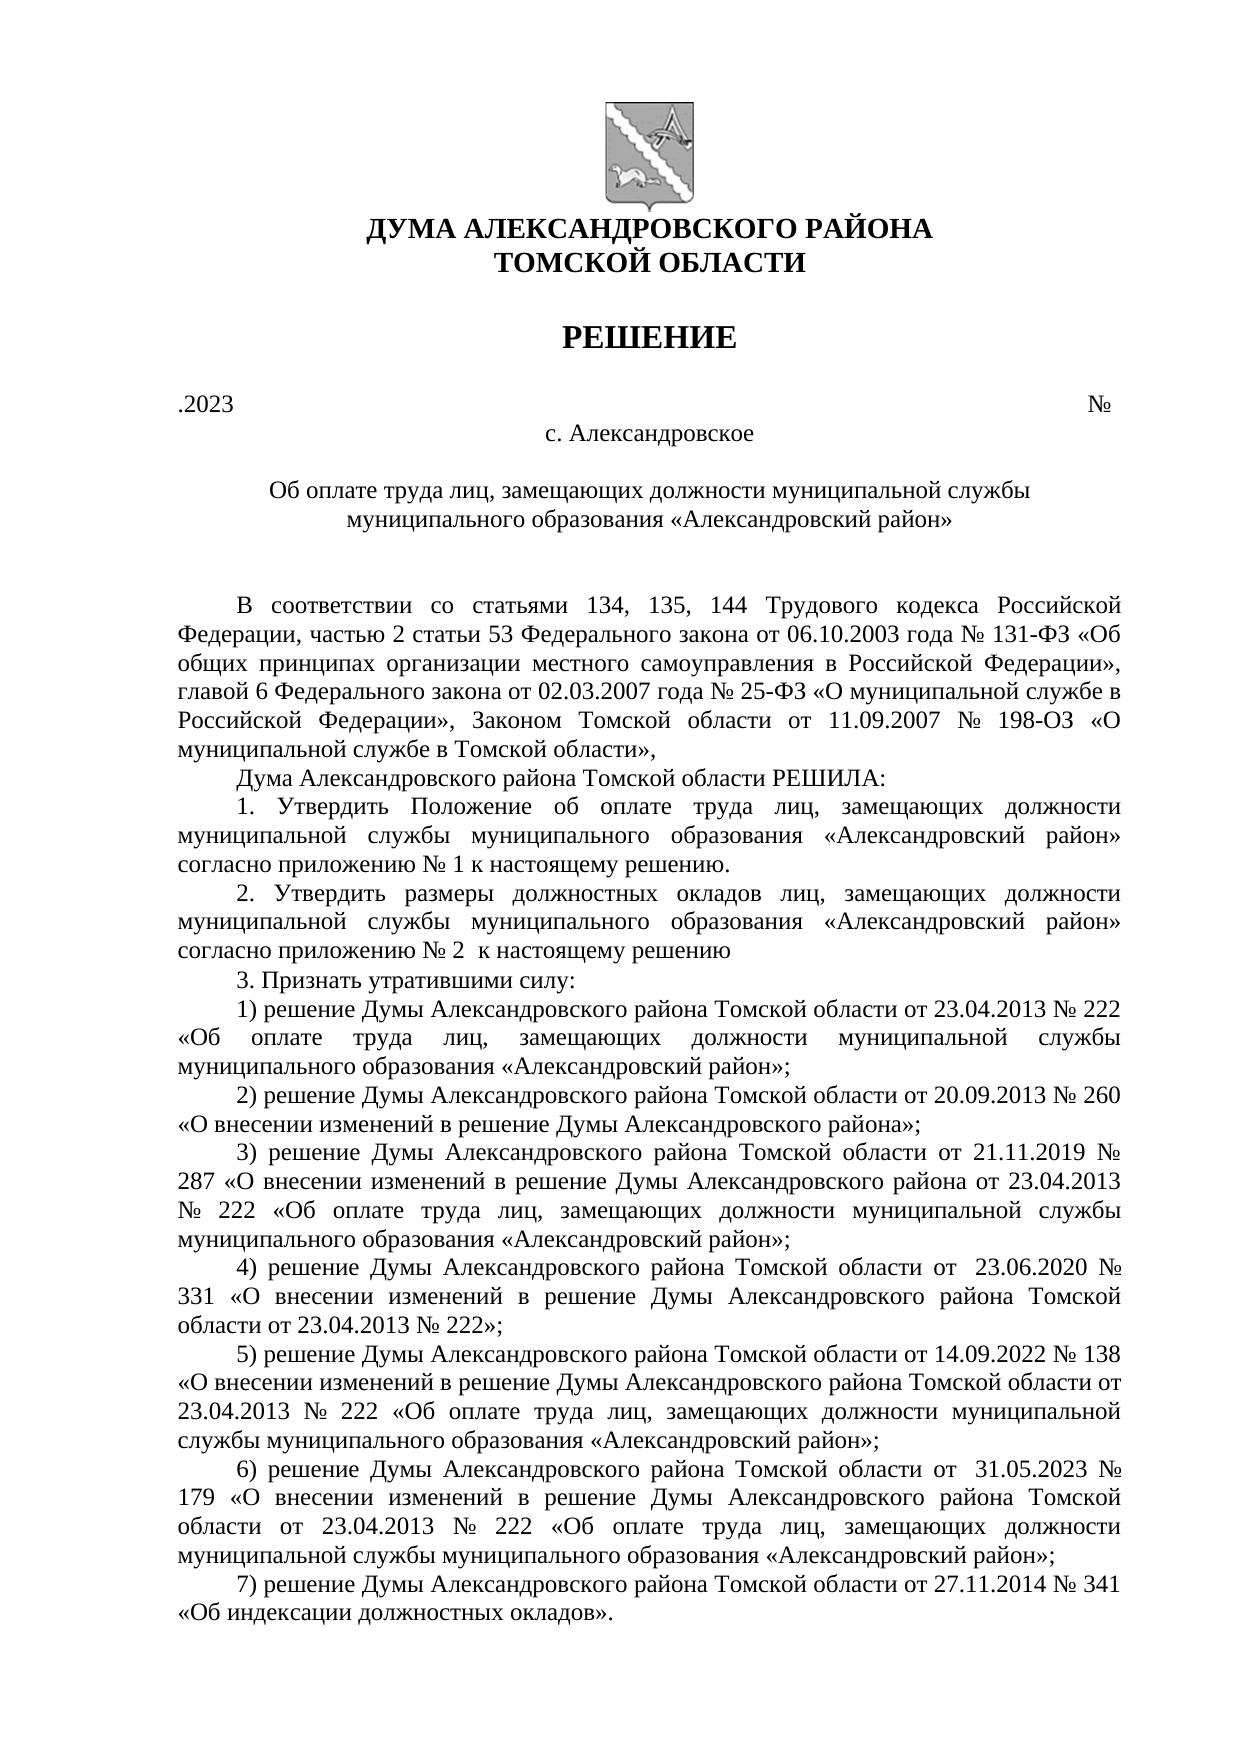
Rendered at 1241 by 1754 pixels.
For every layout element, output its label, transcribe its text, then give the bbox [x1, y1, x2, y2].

picture [605, 102, 694, 212]
text 2) решение Думы Александровского района Томской области от 20.09.2013 № 260 «О внесении изменений в решение Думы Александровского района»; [177, 1080, 1122, 1137]
text с. Александровское [177, 418, 1122, 446]
text 3) решение Думы Александровского района Томской области от 21.11.2019 № 287 «О внесении изменений в решение Думы Александровского района от 23.04.2013 № 222 «Об оплате труда лиц, замещающих должности муниципальной службы муниципального образования «Александровский район»; [177, 1137, 1122, 1252]
table_header Об оплате труда лиц, замещающих должности муниципальной службы муниципального образования «Александровский район» [177, 475, 1122, 561]
text 1. Утвердить Положение об оплате труда лиц, замещающих должности муниципальной службы муниципального образования «Александровский район» согласно приложению № 1 к настоящему решению. [177, 791, 1122, 878]
text ДУМА АЛЕКСАНДРОВСКОГО РАЙОНА [177, 212, 1122, 245]
text 7) решение Думы Александровского района Томской области от 27.11.2014 № 341 «Об индексации должностных окладов». [177, 1569, 1122, 1626]
text .2023 № [177, 389, 1122, 418]
text ТОМСКОЙ ОБЛАСТИ [177, 245, 1122, 279]
text 4) решение Думы Александровского района Томской области от 23.06.2020 № 331 «О внесении изменений в решение Думы Александровского района Томской области от 23.04.2013 № 222»; [177, 1252, 1122, 1339]
text РЕШЕНИЕ [177, 317, 1122, 355]
text 3. Признать утратившими силу: [177, 965, 1122, 994]
text 6) решение Думы Александровского района Томской области от 31.05.2023 № 179 «О внесении изменений в решение Думы Александровского района Томской области от 23.04.2013 № 222 «Об оплате труда лиц, замещающих должности муниципальной службы муниципального образования «Александровский район»; [177, 1454, 1122, 1569]
text 5) решение Думы Александровского района Томской области от 14.09.2022 № 138 «О внесении изменений в решение Думы Александровского района Томской области от 23.04.2013 № 222 «Об оплате труда лиц, замещающих должности муниципальной службы муниципального образования «Александровский район»; [177, 1339, 1122, 1454]
text Дума Александровского района Томской области РЕШИЛА: [177, 763, 1122, 791]
text 1) решение Думы Александровского района Томской области от 23.04.2013 № 222 «Об оплате труда лиц, замещающих должности муниципальной службы муниципального образования «Александровский район»; [177, 994, 1122, 1080]
text В соответствии со статьями 134, 135, 144 Трудового кодекса Российской Федерации, частью 2 статьи 53 Федерального закона от 06.10.2003 года № 131-ФЗ «Об общих принципах организации местного самоуправления в Российской Федерации», главой 6 Федерального закона от 02.03.2007 года № 25-ФЗ «О муниципальной службе в Российской Федерации», Законом Томской области от 11.09.2007 № 198-ОЗ «О муниципальной службе в Томской области», [177, 590, 1122, 763]
text 2. Утвердить размеры должностных окладов лиц, замещающих должности муниципальной службы муниципального образования «Александровский район» согласно приложению № 2 к настоящему решению [177, 878, 1122, 965]
